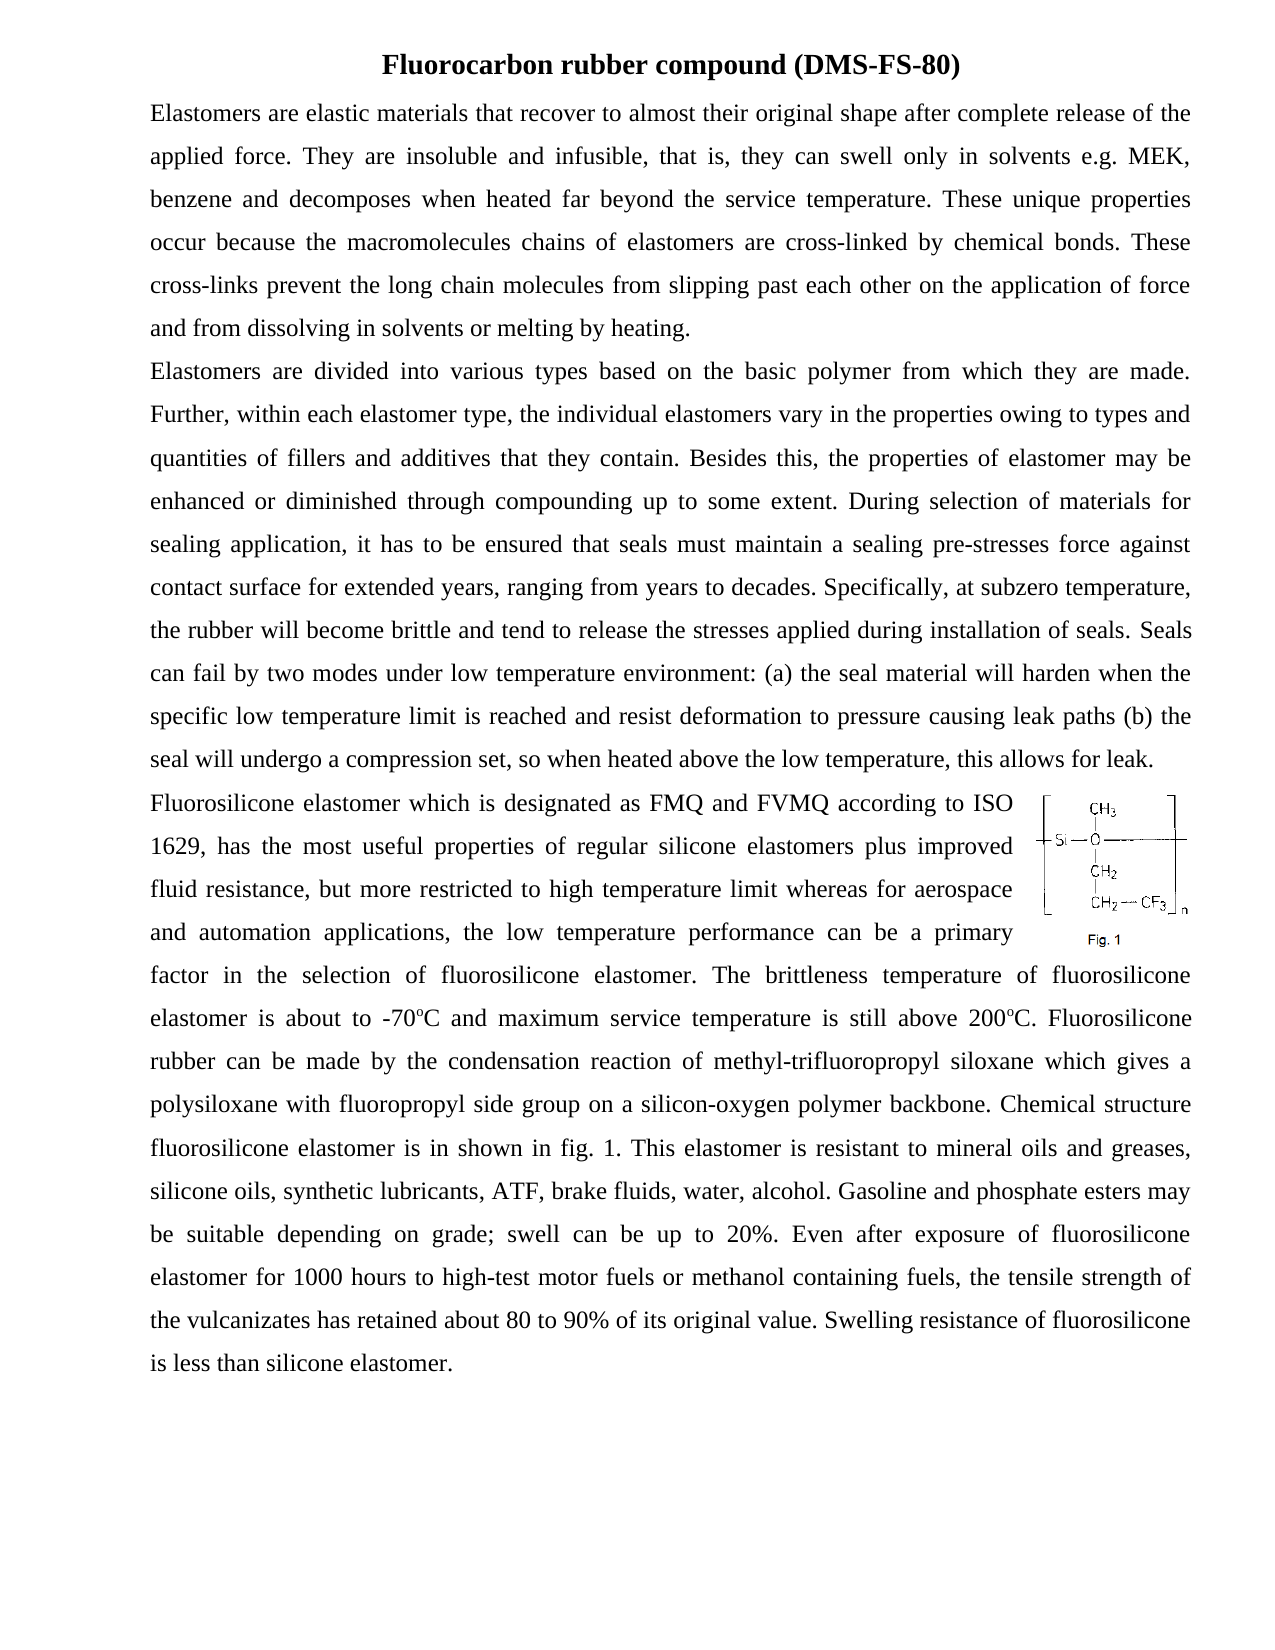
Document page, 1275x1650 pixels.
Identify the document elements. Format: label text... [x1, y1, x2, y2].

picture [1032, 792, 1192, 949]
text Elastomers are elastic materials that recover to almost their original shape after complete release of the applied force. They are insoluble and infusible, that is, they can swell only in solvents e.g. MEK, benzene and decomposes when heated far beyond the service temperature. These unique properties occur because the macromolecules chains of elastomers are cross-linked by chemical bonds. These cross-links prevent the long chain molecules from slipping past each other on the application of force and from dissolving in solvents or melting by heating. [150, 98, 1192, 342]
text Elastomers are divided into various types based on the basic polymer from which they are made. Further, within each elastomer type, the individual elastomers vary in the properties owing to types and quantities of fillers and additives that they contain. Besides this, the properties of elastomer may be enhanced or diminished through compounding up to some extent. During selection of materials for sealing application, it has to be ensured that seals must maintain a sealing pre-stresses force against contact surface for extended years, ranging from years to decades. Specifically, at subzero temperature, the rubber will become brittle and tend to release the stresses applied during installation of seals. Seals can fail by two modes under low temperature environment: (a) the seal material will harden when the specific low temperature limit is reached and resist deformation to pressure causing leak paths (b) the seal will undergo a compression set, so when heated above the low temperature, this allows for leak. [150, 356, 1192, 773]
text Fluorocarbon rubber compound (DMS-FS-80) [150, 47, 1192, 81]
text Fluorosilicone elastomer which is designated as FMQ and FVMQ according to ISO 1629, has the most useful properties of regular silicone elastomers plus improved fluid resistance, but more restricted to high temperature limit whereas for aerospace and automation applications, the low temperature performance can be a primary factor in the selection of fluorosilicone elastomer. The brittleness temperature of fluorosilicone elastomer is about to -70oC and maximum service temperature is still above 200oC. Fluorosilicone rubber can be made by the condensation reaction of methyl-trifluoropropyl siloxane which gives a polysiloxane with fluoropropyl side group on a silicon-oxygen polymer backbone. Chemical structure fluorosilicone elastomer is in shown in fig. 1. This elastomer is resistant to mineral oils and greases, silicone oils, synthetic lubricants, ATF, brake fluids, water, alcohol. Gasoline and phosphate esters may be suitable depending on grade; swell can be up to 20%. Even after exposure of fluorosilicone elastomer for 1000 hours to high-test motor fuels or methanol containing fuels, the tensile strength of the vulcanizates has retained about 80 to 90% of its original value. Swelling resistance of fluorosilicone is less than silicone elastomer. [150, 788, 1192, 1377]
